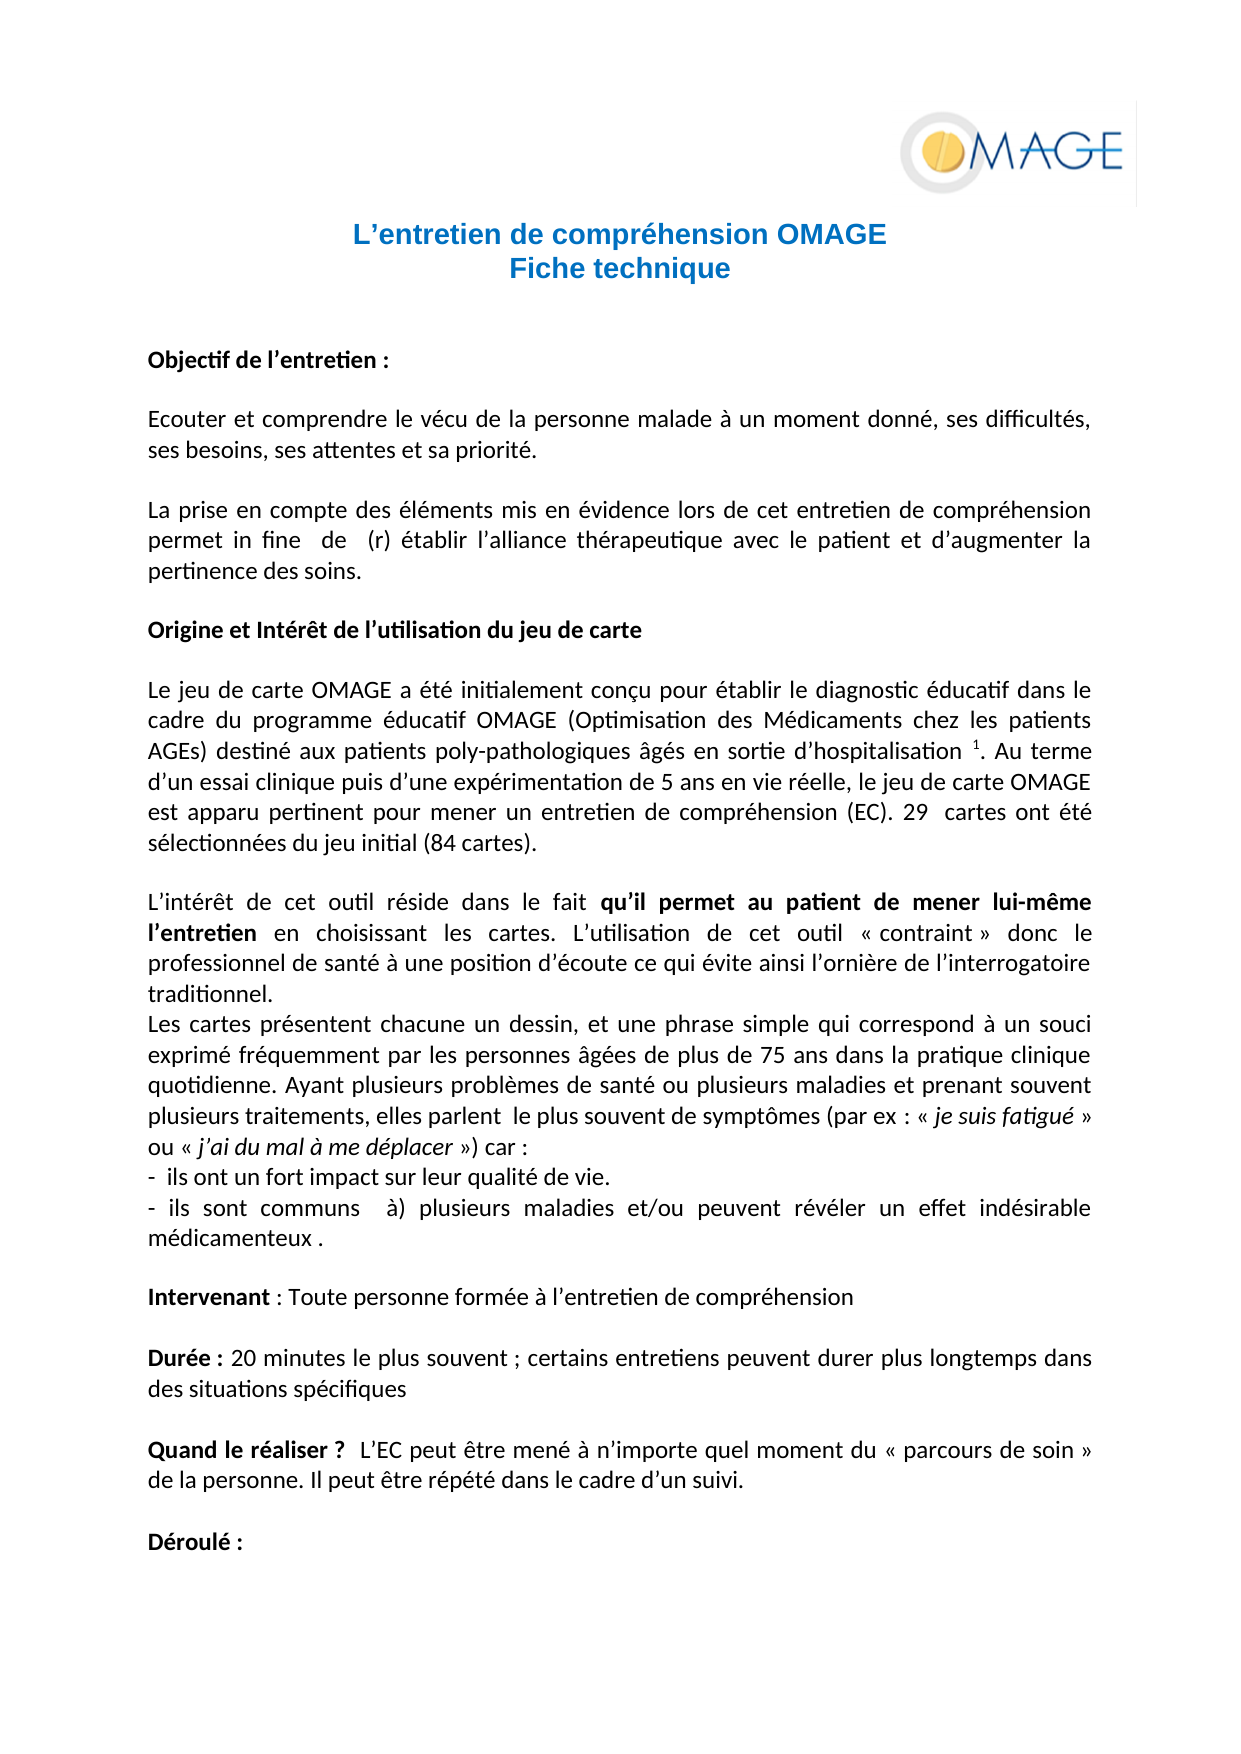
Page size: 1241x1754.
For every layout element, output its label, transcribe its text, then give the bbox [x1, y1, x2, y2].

picture [892, 100, 1137, 207]
text L’entretien de compréhension OMAGE [148, 217, 1093, 251]
text La prise en compte des éléments mis en évidence lors de cet entretien de compréhension permet in fine de (r) établir l’alliance thérapeutique avec le patient et d’augmenter la pertinence des soins. [148, 494, 1093, 585]
text Le jeu de carte OMAGE a été initialement conçu pour établir le diagnostic éducatif dans le cadre du programme éducatif OMAGE (Optimisation des Médicaments chez les patients AGEs) destiné aux patients poly-pathologiques âgés en sortie d’hospitalisation 1. Au terme d’un essai clinique puis d’une expérimentation de 5 ans en vie réelle, le jeu de carte OMAGE est apparu pertinent pour mener un entretien de compréhension (EC). 29 cartes ont été sélectionnées du jeu initial (84 cartes). [148, 674, 1093, 857]
text Ecouter et comprendre le vécu de la personne malade à un moment donné, ses difficultés, ses besoins, ses attentes et sa priorité. [148, 403, 1093, 464]
text L’intérêt de cet outil réside dans le fait qu’il permet au patient de mener lui-même l’entretien en choisissant les cartes. L’utilisation de cet outil « contraint » donc le professionnel de santé à une position d’écoute ce qui évite ainsi l’ornière de l’interrogatoire traditionnel. [148, 886, 1093, 1008]
text Origine et Intérêt de l’utilisation du jeu de carte [148, 614, 1093, 645]
text - ils ont un fort impact sur leur qualité de vie. [148, 1161, 1093, 1192]
text Quand le réaliser ? L’EC peut être mené à n’importe quel moment du « parcours de soin » de la personne. Il peut être répété dans le cadre d’un suivi. [148, 1434, 1093, 1495]
text Fiche technique [148, 251, 1093, 284]
text Les cartes présentent chacune un dessin, et une phrase simple qui correspond à un souci exprimé fréquemment par les personnes âgées de plus de 75 ans dans la pratique clinique quotidienne. Ayant plusieurs problèmes de santé ou plusieurs maladies et prenant souvent plusieurs traitements, elles parlent le plus souvent de symptômes (par ex : « je suis fatigué » ou « j’ai du mal à me déplacer ») car : [148, 1008, 1093, 1161]
text - ils sont communs à) plusieurs maladies et/ou peuvent révéler un effet indésirable médicamenteux . [148, 1192, 1093, 1253]
text Déroulé : [148, 1526, 1093, 1556]
text Durée : 20 minutes le plus souvent ; certains entretiens peuvent durer plus longtemps dans des situations spécifiques [148, 1342, 1093, 1403]
text Objectif de l’entretien : [148, 344, 1093, 374]
text Intervenant : Toute personne formée à l’entretien de compréhension [148, 1281, 1093, 1312]
